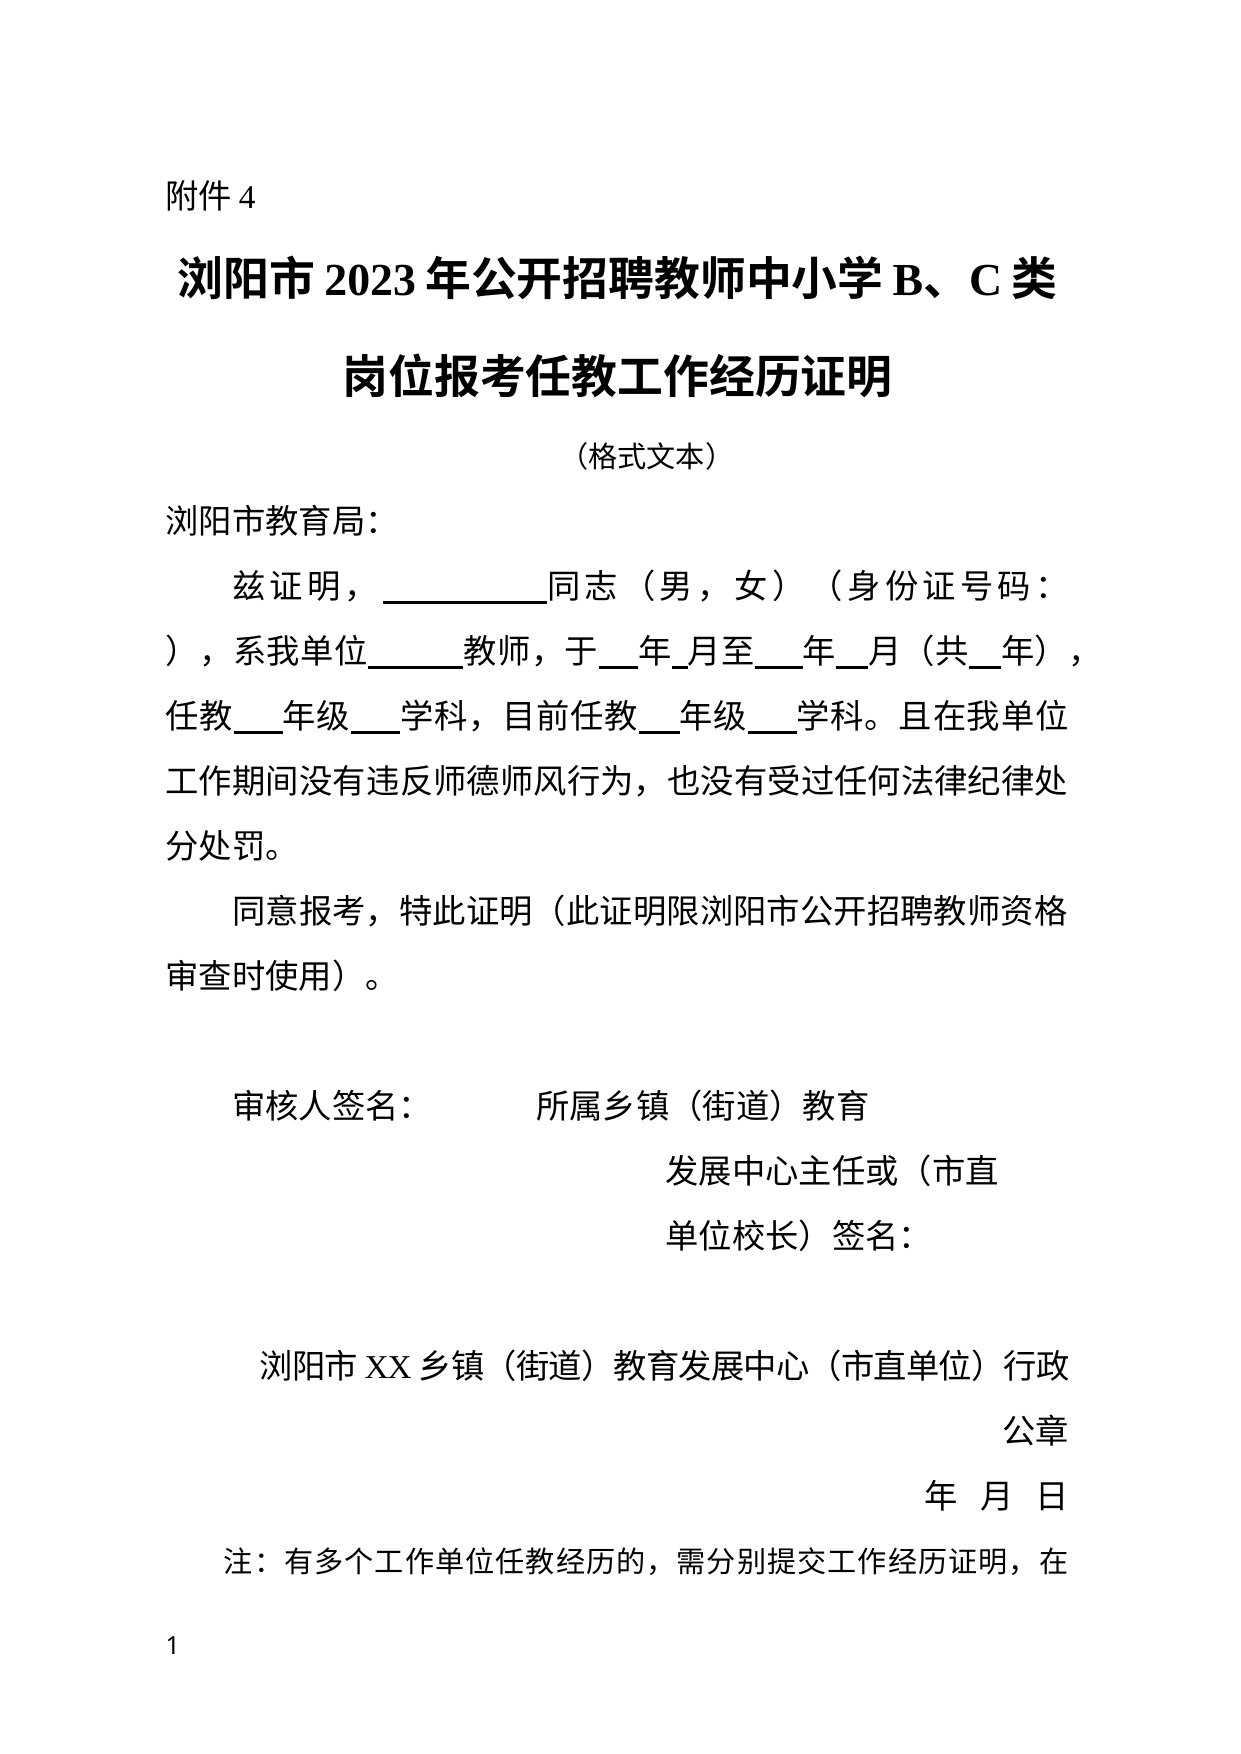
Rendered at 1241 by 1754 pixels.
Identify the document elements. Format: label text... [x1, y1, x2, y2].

text 兹证明， 同志（男，女）（身份证号码： ），系我单位 教师，于 年 月至 年 月（共 年），任教 年级 学科，目前任教 年级 学科。且在我单位工作期间没有违反师德师风行为，也没有受过任何法律纪律处分处罚。 [165, 552, 1069, 877]
text 年 月 日 [165, 1462, 1069, 1527]
text 浏阳市XX乡镇（街道）教育发展中心（市直单位）行政公章 [165, 1332, 1069, 1462]
text 同意报考，特此证明（此证明限浏阳市公开招聘教师资格审查时使用）。 [165, 877, 1069, 1007]
text 浏阳市2023年公开招聘教师中小学B、C类岗位报考任教工作经历证明 [165, 227, 1069, 422]
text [165, 1527, 1069, 1592]
text （格式文本） [165, 422, 1069, 487]
text 附件4 [165, 162, 1069, 227]
text 发展中心主任或（市直 [165, 1137, 1069, 1202]
text 审核人签名： 所属乡镇（街道）教育 [165, 1072, 1069, 1137]
text 浏阳市教育局： [165, 487, 1069, 552]
text 单位校长）签名： [165, 1202, 1069, 1267]
